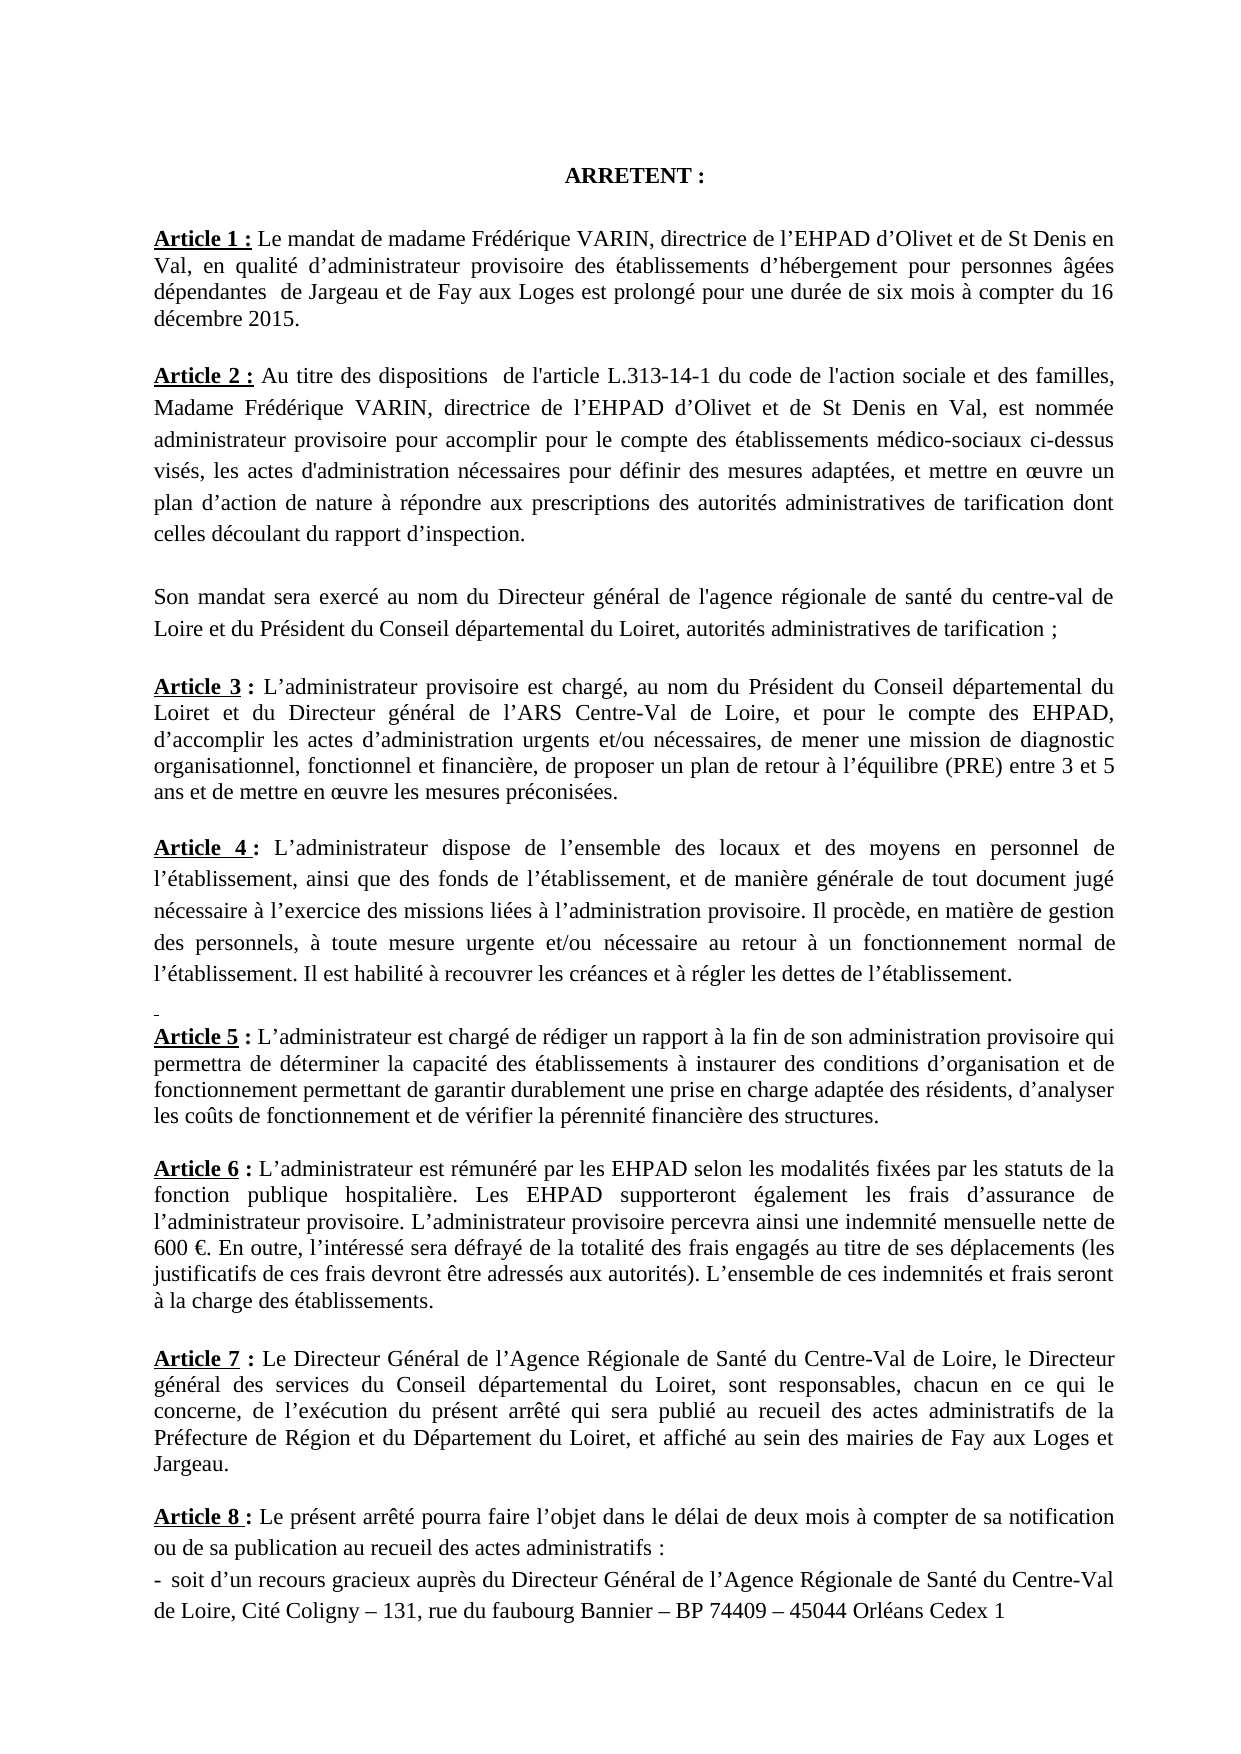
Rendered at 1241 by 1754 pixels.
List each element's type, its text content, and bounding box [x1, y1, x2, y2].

text Article : L’administrateur est rémunéré par les EHPAD selon les modalités fixées par les statuts de la fonction publique hospitalière. Les EHPAD supporteront également les frais d’assurance de l’administrateur provisoire. L’administrateur provisoire percevra ainsi une indemnité mensuelle nette de 600 €. En outre, l’intéressé sera défrayé de la totalité des frais engagés au titre de ses déplacements (les justificatifs de ces frais devront être adressés aux autorités). L’ensemble de ces indemnités et frais seront à la charge des établissements. [153, 1155, 1116, 1313]
text ARRETENT : [153, 162, 1116, 189]
text Article : L’administrateur est chargé de rédiger un rapport à la fin de son administration provisoire qui permettra de déterminer la capacité des établissements à instaurer des conditions d’organisation et de fonctionnement permettant de garantir durablement une prise en charge adaptée des résidents, d’analyser les coûts de fonctionnement et de vérifier la pérennité financière des structures. [153, 1023, 1116, 1129]
text Article 7 : Le Directeur Général de l’Agence Régionale de Santé du Centre-Val de Loire, le Directeur général des services du Conseil départemental du Loiret, sont responsables, chacun en ce qui le concerne, de l’exécution du présent arrêté qui sera publié au recueil des actes administratifs de la Préfecture de Région et du Département du Loiret, et affiché au sein des mairies de Fay aux Loges et Jargeau. [153, 1345, 1116, 1477]
subtitle Article 8 : Le présent arrêté pourra faire l’objet dans le délai de deux mois à compter de sa notification ou de sa publication au recueil des actes administratifs : [153, 1503, 1116, 1561]
subtitle Article 4 : L’administrateur dispose de l’ensemble des locaux et des moyens en personnel de l’établissement, ainsi que des fonds de l’établissement, et de manière générale de tout document jugé nécessaire à l’exercice des missions liées à l’administration provisoire. Il procède, en matière de gestion des personnels, à toute mesure urgente et/ou nécessaire au retour à un fonctionnement normal de l’établissement. Il est habilité à recouvrer les créances et à régler les dettes de l’établissement. [153, 834, 1116, 987]
text Article 2 : Au titre des dispositions de l'article L.313-14-1 du code de l'action sociale et des familles, Madame Frédérique VARIN, directrice de l’EHPAD d’Olivet et de St Denis en Val, est nommée administrateur provisoire pour accomplir pour le compte des établissements médico-sociaux ci-dessus visés, les actes d'administration nécessaires pour définir des mesures adaptées, et mettre en œuvre un plan d’action de nature à répondre aux prescriptions des autorités administratives de tarification dont celles découlant du rapport d’inspection. [153, 362, 1116, 547]
list soit d’un recours gracieux auprès du Directeur Général de l’Agence Régionale de Santé du Centre-Val de Loire, Cité Coligny – 131, rue du faubourg Bannier – BP 74409 – 45044 Orléans Cedex 1 [153, 1566, 1116, 1624]
text Article 1 : Le mandat de madame Frédérique VARIN, directrice de l’EHPAD d’Olivet et de St Denis en Val, en qualité d’administrateur provisoire des établissements d’hébergement pour personnes âgées dépendantes de Jargeau et de Fay aux Loges est prolongé pour une durée de six mois à compter du 16 décembre 2015. [153, 226, 1116, 331]
text Son mandat sera exercé au nom du Directeur général de l'agence régionale de santé du centre-val de Loire et du Président du Conseil départemental du Loiret, autorités administratives de tarification ; [153, 583, 1116, 641]
text Article : L’administrateur provisoire est chargé, au nom du Président du Conseil départemental du Loiret et du Directeur général de l’ARS Centre-Val de Loire, et pour le compte des EHPAD, d’accomplir les actes d’administration urgents et/ou nécessaires, de mener une mission de diagnostic organisationnel, fonctionnel et financière, de proposer un plan de retour à l’équilibre (PRE) entre 3 et 5 ans et de mettre en œuvre les mesures préconisées. [153, 673, 1116, 805]
